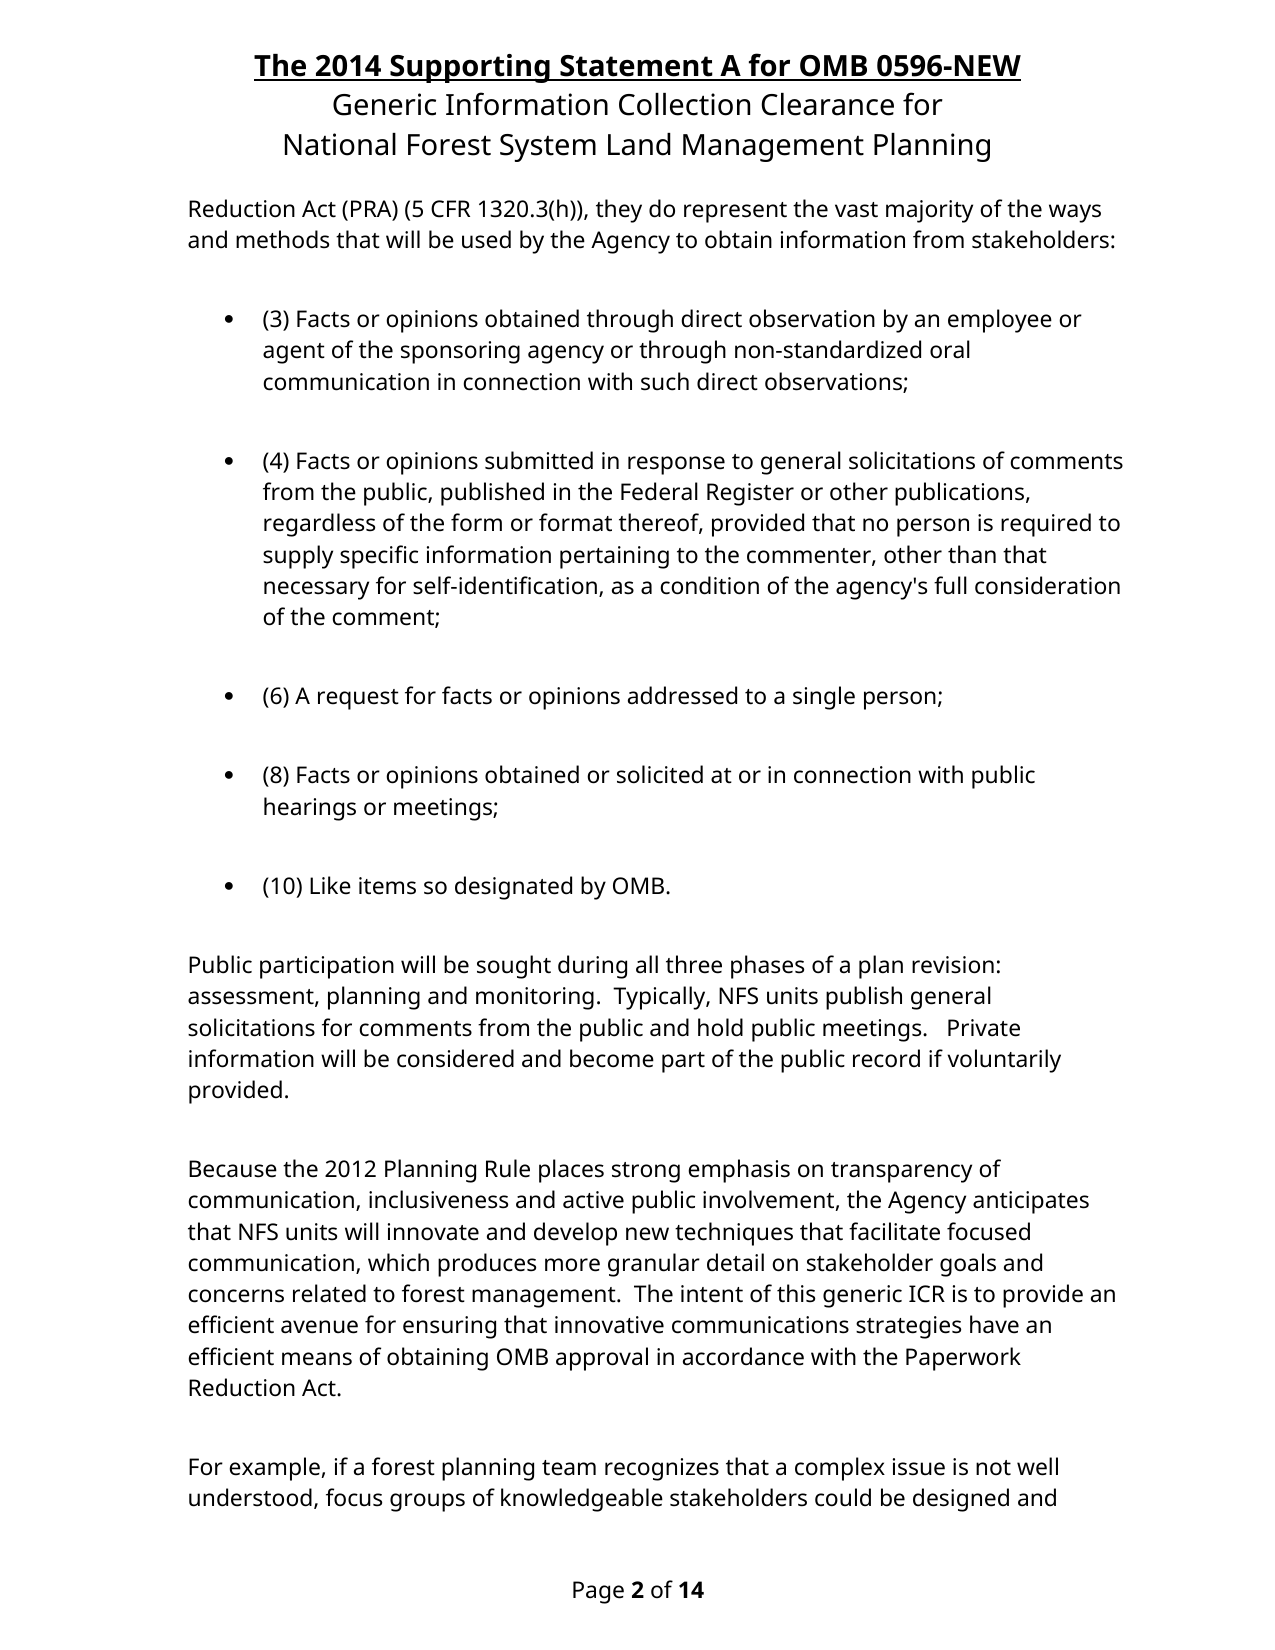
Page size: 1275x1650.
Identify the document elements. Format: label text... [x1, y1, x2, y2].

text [187, 193, 1125, 255]
list (6) A request for facts or opinions addressed to a single person; [225, 680, 1125, 712]
list (4) Facts or opinions submitted in response to general solicitations of comments from the public, published in the Federal Register or other publications, regardless of the form or format thereof, provided that no person is required to supply specific information pertaining to the commenter, other than that necessary for self-identification, as a condition of the agency's full consideration of the comment; [225, 445, 1125, 632]
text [187, 1451, 1125, 1514]
list (3) Facts or opinions obtained through direct observation by an employee or agent of the sponsoring agency or through non-standardized oral communication in connection with such direct observations; [225, 303, 1125, 397]
list (10) Like items so designated by OMB. [225, 870, 1125, 901]
text Because the 2012 Planning Rule places strong emphasis on transparency of communication, inclusiveness and active public involvement, the Agency anticipates that NFS units will innovate and develop new techniques that facilitate focused communication, which produces more granular detail on stakeholder goals and concerns related to forest management. The intent of this generic ICR is to provide an efficient avenue for ensuring that innovative communications strategies have an efficient means of obtaining OMB approval in accordance with the Paperwork Reduction Act. [187, 1153, 1125, 1403]
text Public participation will be sought during all three phases of a plan revision: assessment, planning and monitoring. Typically, NFS units publish general solicitations for comments from the public and hold public meetings. Private information will be considered and become part of the public record if voluntarily provided. [187, 949, 1125, 1105]
list (8) Facts or opinions obtained or solicited at or in connection with public hearings or meetings; [225, 759, 1125, 822]
